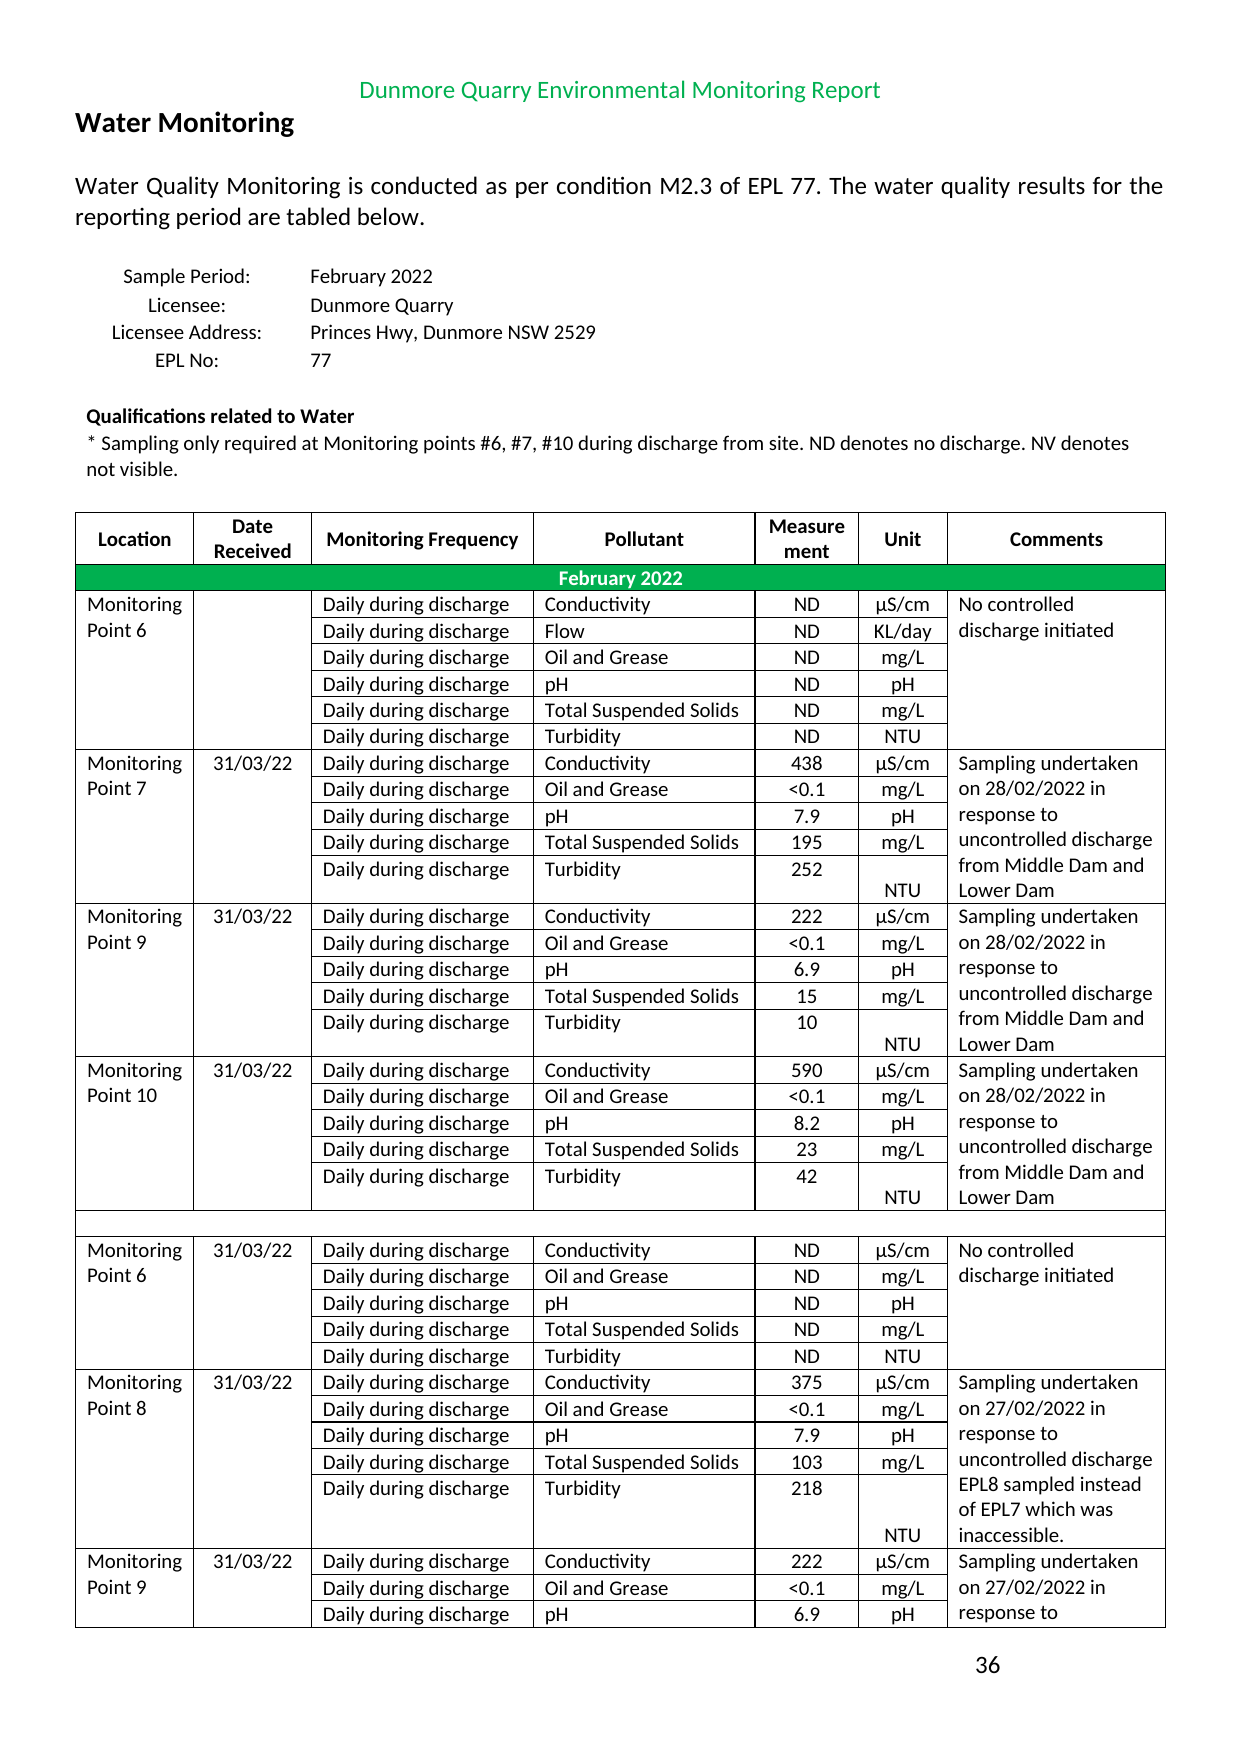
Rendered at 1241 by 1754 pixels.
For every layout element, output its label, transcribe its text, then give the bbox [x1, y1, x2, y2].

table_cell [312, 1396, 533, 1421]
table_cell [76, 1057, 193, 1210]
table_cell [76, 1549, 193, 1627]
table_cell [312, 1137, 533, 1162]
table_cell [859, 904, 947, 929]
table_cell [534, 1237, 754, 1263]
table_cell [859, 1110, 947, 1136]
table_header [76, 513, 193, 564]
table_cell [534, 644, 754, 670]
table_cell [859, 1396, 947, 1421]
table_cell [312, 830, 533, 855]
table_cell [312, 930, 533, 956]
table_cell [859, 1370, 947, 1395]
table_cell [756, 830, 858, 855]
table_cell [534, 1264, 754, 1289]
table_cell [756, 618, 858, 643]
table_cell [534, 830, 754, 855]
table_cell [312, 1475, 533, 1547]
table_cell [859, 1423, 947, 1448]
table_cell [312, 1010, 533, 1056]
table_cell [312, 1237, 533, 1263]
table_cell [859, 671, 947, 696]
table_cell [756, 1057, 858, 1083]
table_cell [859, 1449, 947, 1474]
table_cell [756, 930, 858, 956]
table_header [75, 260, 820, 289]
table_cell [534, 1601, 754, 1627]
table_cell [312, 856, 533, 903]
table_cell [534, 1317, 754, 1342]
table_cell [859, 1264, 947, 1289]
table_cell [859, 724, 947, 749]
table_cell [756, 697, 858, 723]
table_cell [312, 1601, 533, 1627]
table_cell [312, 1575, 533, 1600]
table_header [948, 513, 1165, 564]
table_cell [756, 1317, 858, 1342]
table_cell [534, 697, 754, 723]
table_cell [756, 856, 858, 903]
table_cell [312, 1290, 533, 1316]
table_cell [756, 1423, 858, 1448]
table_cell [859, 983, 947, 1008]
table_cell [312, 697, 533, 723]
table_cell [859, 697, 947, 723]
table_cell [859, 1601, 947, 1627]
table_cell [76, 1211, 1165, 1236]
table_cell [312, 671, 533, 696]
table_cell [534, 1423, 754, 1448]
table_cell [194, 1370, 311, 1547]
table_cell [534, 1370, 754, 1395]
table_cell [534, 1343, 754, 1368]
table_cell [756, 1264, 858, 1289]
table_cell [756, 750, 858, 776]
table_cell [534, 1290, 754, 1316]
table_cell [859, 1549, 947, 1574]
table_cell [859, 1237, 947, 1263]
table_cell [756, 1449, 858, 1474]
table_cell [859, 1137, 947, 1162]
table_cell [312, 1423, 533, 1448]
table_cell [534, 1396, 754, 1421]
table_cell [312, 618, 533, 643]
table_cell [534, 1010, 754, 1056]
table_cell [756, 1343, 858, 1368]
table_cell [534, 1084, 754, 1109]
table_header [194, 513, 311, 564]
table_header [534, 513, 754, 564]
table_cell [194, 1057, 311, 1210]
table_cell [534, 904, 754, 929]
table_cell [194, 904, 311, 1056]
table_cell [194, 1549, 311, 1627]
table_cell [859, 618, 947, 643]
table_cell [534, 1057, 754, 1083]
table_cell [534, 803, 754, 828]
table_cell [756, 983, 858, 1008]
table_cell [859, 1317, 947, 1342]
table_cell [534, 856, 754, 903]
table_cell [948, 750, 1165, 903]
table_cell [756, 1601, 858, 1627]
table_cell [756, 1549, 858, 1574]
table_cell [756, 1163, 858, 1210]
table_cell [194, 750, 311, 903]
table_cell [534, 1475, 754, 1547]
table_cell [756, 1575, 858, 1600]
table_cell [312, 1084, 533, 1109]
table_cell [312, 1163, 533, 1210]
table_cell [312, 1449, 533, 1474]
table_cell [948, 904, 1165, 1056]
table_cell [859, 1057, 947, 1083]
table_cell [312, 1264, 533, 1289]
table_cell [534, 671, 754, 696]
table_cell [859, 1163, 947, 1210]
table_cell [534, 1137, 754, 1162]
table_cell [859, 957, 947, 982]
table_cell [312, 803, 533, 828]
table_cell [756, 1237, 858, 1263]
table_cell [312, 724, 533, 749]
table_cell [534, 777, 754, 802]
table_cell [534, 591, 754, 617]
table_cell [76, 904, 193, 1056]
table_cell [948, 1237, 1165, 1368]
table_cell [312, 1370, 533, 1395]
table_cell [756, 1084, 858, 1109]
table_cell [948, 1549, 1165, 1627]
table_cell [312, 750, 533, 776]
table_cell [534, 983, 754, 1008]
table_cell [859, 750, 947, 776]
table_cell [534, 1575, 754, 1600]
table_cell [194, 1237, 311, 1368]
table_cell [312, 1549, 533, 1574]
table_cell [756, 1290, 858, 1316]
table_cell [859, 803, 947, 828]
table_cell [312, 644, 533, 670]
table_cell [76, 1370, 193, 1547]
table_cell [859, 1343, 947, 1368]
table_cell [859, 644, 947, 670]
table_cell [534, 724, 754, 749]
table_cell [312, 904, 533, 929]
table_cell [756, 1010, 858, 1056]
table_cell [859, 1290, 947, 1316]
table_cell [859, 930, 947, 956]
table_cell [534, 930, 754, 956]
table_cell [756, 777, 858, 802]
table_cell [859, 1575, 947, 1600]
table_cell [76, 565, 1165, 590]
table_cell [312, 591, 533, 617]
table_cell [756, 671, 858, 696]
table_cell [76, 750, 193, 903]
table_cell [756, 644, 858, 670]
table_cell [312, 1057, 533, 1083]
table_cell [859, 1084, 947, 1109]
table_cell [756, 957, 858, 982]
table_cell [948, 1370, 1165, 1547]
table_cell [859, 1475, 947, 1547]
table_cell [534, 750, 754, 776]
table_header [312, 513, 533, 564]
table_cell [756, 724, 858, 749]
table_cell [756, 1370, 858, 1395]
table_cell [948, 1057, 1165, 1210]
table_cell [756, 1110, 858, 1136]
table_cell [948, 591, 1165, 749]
text Water Monitoring [75, 104, 1165, 140]
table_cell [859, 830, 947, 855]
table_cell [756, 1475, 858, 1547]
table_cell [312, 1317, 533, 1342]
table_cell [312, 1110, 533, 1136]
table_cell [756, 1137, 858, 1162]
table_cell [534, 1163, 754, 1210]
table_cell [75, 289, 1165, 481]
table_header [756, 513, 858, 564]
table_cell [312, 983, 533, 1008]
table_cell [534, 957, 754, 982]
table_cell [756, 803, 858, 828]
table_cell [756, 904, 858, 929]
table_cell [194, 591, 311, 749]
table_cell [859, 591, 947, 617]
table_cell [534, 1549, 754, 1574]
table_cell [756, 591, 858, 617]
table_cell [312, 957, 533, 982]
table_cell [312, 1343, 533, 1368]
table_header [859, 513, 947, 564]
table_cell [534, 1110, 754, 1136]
text Water Quality Monitoring is conducted as per condition M2.3 of EPL 77. The water quality results for the reporting period are tabled below. [75, 171, 1165, 232]
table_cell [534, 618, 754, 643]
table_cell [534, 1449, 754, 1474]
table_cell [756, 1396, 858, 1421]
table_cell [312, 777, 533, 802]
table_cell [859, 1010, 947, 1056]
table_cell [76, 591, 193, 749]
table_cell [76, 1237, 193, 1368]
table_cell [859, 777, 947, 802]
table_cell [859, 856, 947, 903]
